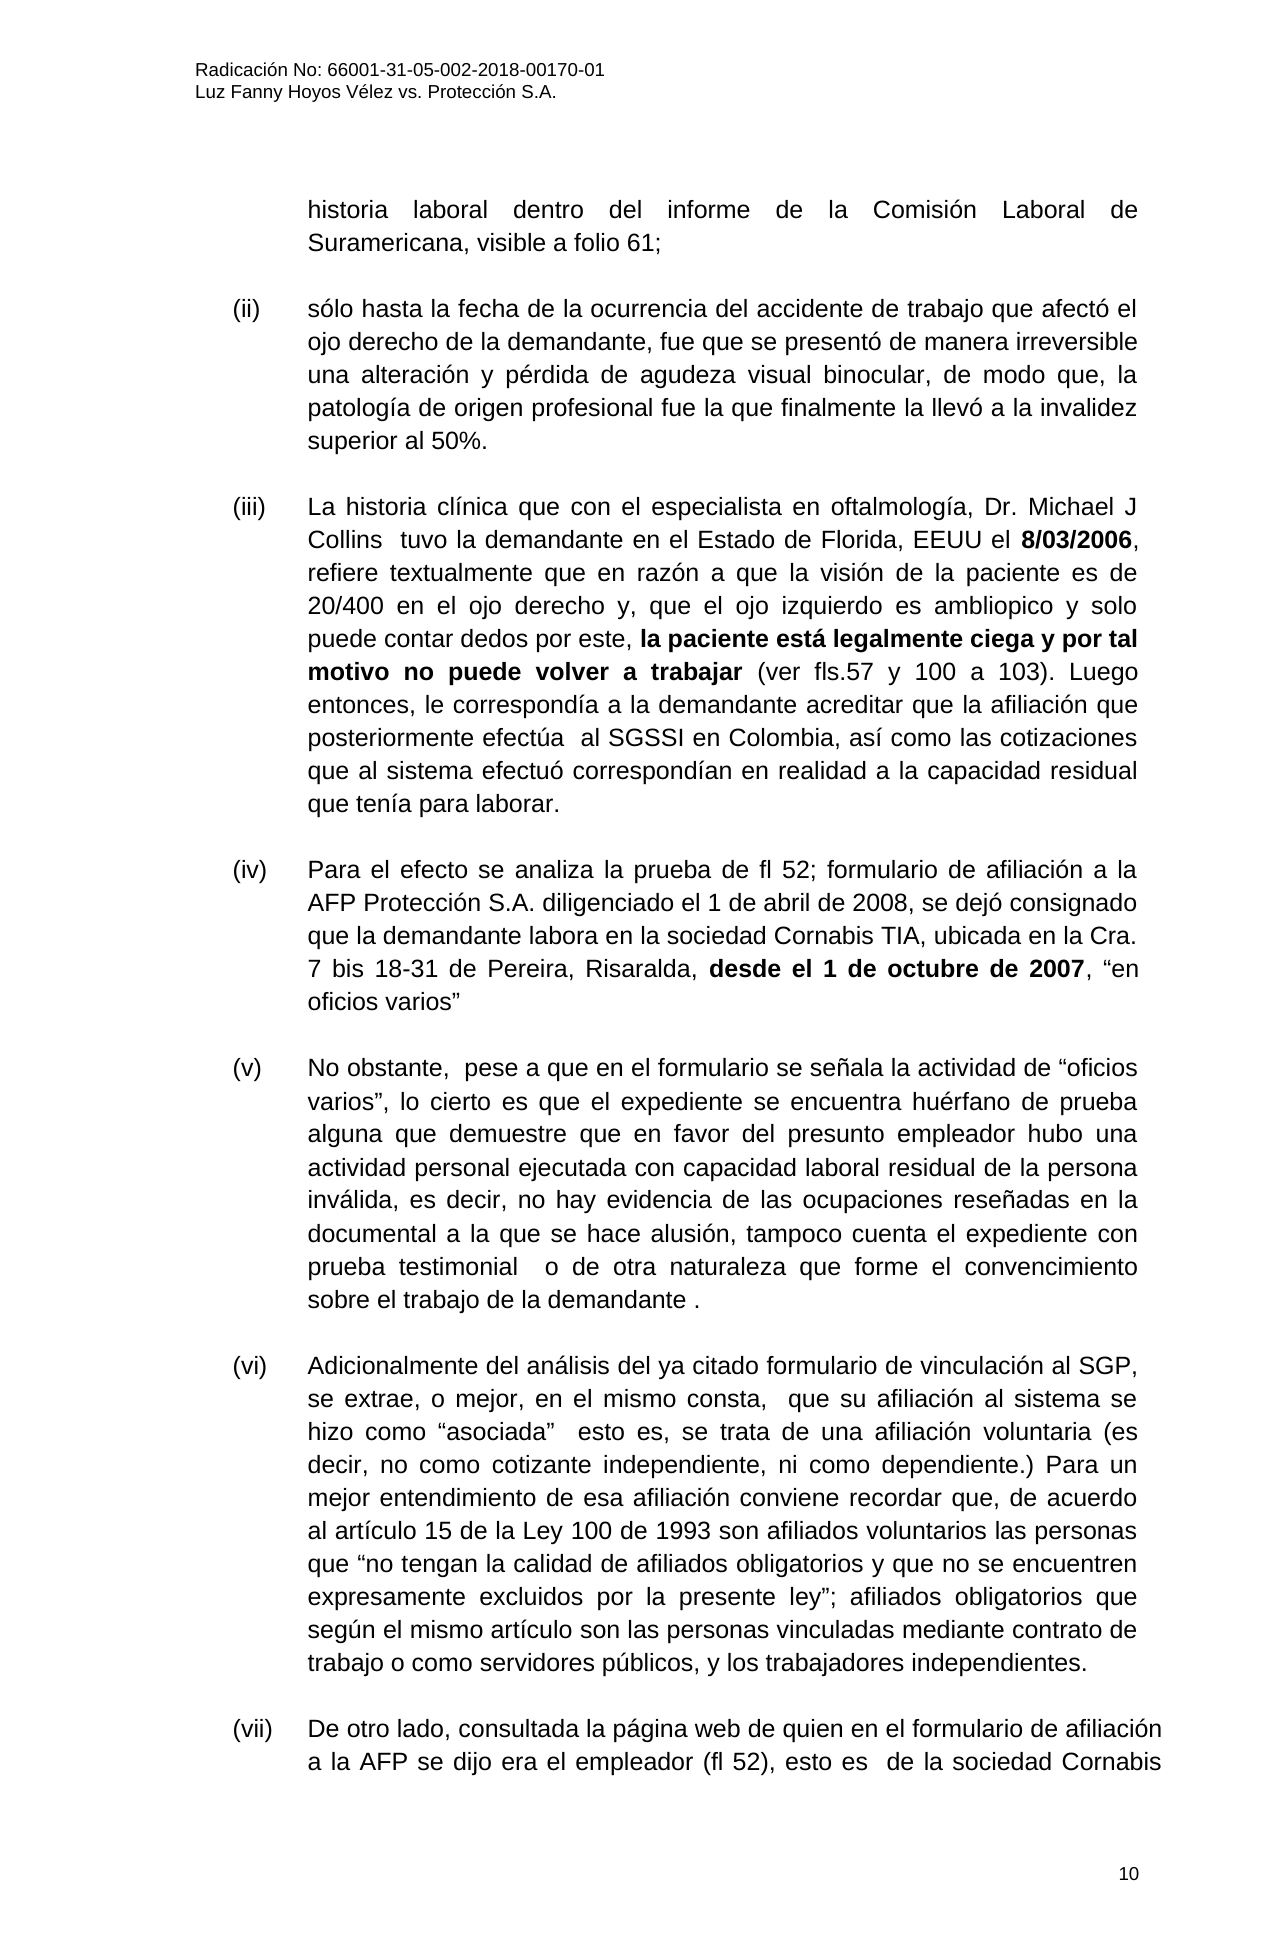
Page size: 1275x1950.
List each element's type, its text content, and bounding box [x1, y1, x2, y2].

list sólo hasta la fecha de la ocurrencia del accidente de trabajo que afectó el ojo derecho de la demandante, fue que se presentó de manera irreversible una alteración y pérdida de agudeza visual binocular, de modo que, la patología de origen profesional fue la que finalmente la llevó a la invalidez superior al 50%. [232, 294, 1139, 455]
list Para el efecto se analiza la prueba de fl 52; formulario de afiliación a la AFP Protección S.A. diligenciado el 1 de abril de 2008, se dejó consignado que la demandante labora en la sociedad Cornabis TIA, ubicada en la Cra. 7 bis 18-31 de Pereira, Risaralda, desde el 1 de octubre de 2007, “en oficios varios” [232, 855, 1139, 1016]
list No obstante, pese a que en el formulario se señala la actividad de “oficios varios”, lo cierto es que el expediente se encuentra huérfano de prueba alguna que demuestre que en favor del presunto empleador hubo una actividad personal ejecutada con capacidad laboral residual de la persona inválida, es decir, no hay evidencia de las ocupaciones reseñadas en la documental a la que se hace alusión, tampoco cuenta el expediente con prueba testimonial o de otra naturaleza que forme el convencimiento sobre el trabajo de la demandante . [232, 1053, 1139, 1313]
list La historia clínica que con el especialista en oftalmología, Dr. Michael J Collins tuvo la demandante en el Estado de Florida, EEUU el 8/03/2006, refiere textualmente que en razón a que la visión de la paciente es de 20/400 en el ojo derecho y, que el ojo izquierdo es ambliopico y solo puede contar dedos por este, la paciente está legalmente ciega y por tal motivo no puede volver a trabajar (ver fls.57 y 100 a 103). Luego entonces, le correspondía a la demandante acreditar que la afiliación que posteriormente efectúa al SGSSI en Colombia, así como las cotizaciones que al sistema efectuó correspondían en realidad a la capacidad residual que tenía para laborar. [232, 492, 1139, 818]
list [232, 1714, 1163, 1776]
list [232, 195, 1139, 257]
list Adicionalmente del análisis del ya citado formulario de vinculación al SGP, se extrae, o mejor, en el mismo consta, que su afiliación al sistema se hizo como “asociada” esto es, se trata de una afiliación voluntaria (es decir, no como cotizante independiente, ni como dependiente.) Para un mejor entendimiento de esa afiliación conviene recordar que, de acuerdo al artículo 15 de la Ley 100 de 1993 son afiliados voluntarios las personas que “no tengan la calidad de afiliados obligatorios y que no se encuentren expresamente excluidos por la presente ley”; afiliados obligatorios que según el mismo artículo son las personas vinculadas mediante contrato de trabajo o como servidores públicos, y los trabajadores independientes. [232, 1351, 1139, 1677]
